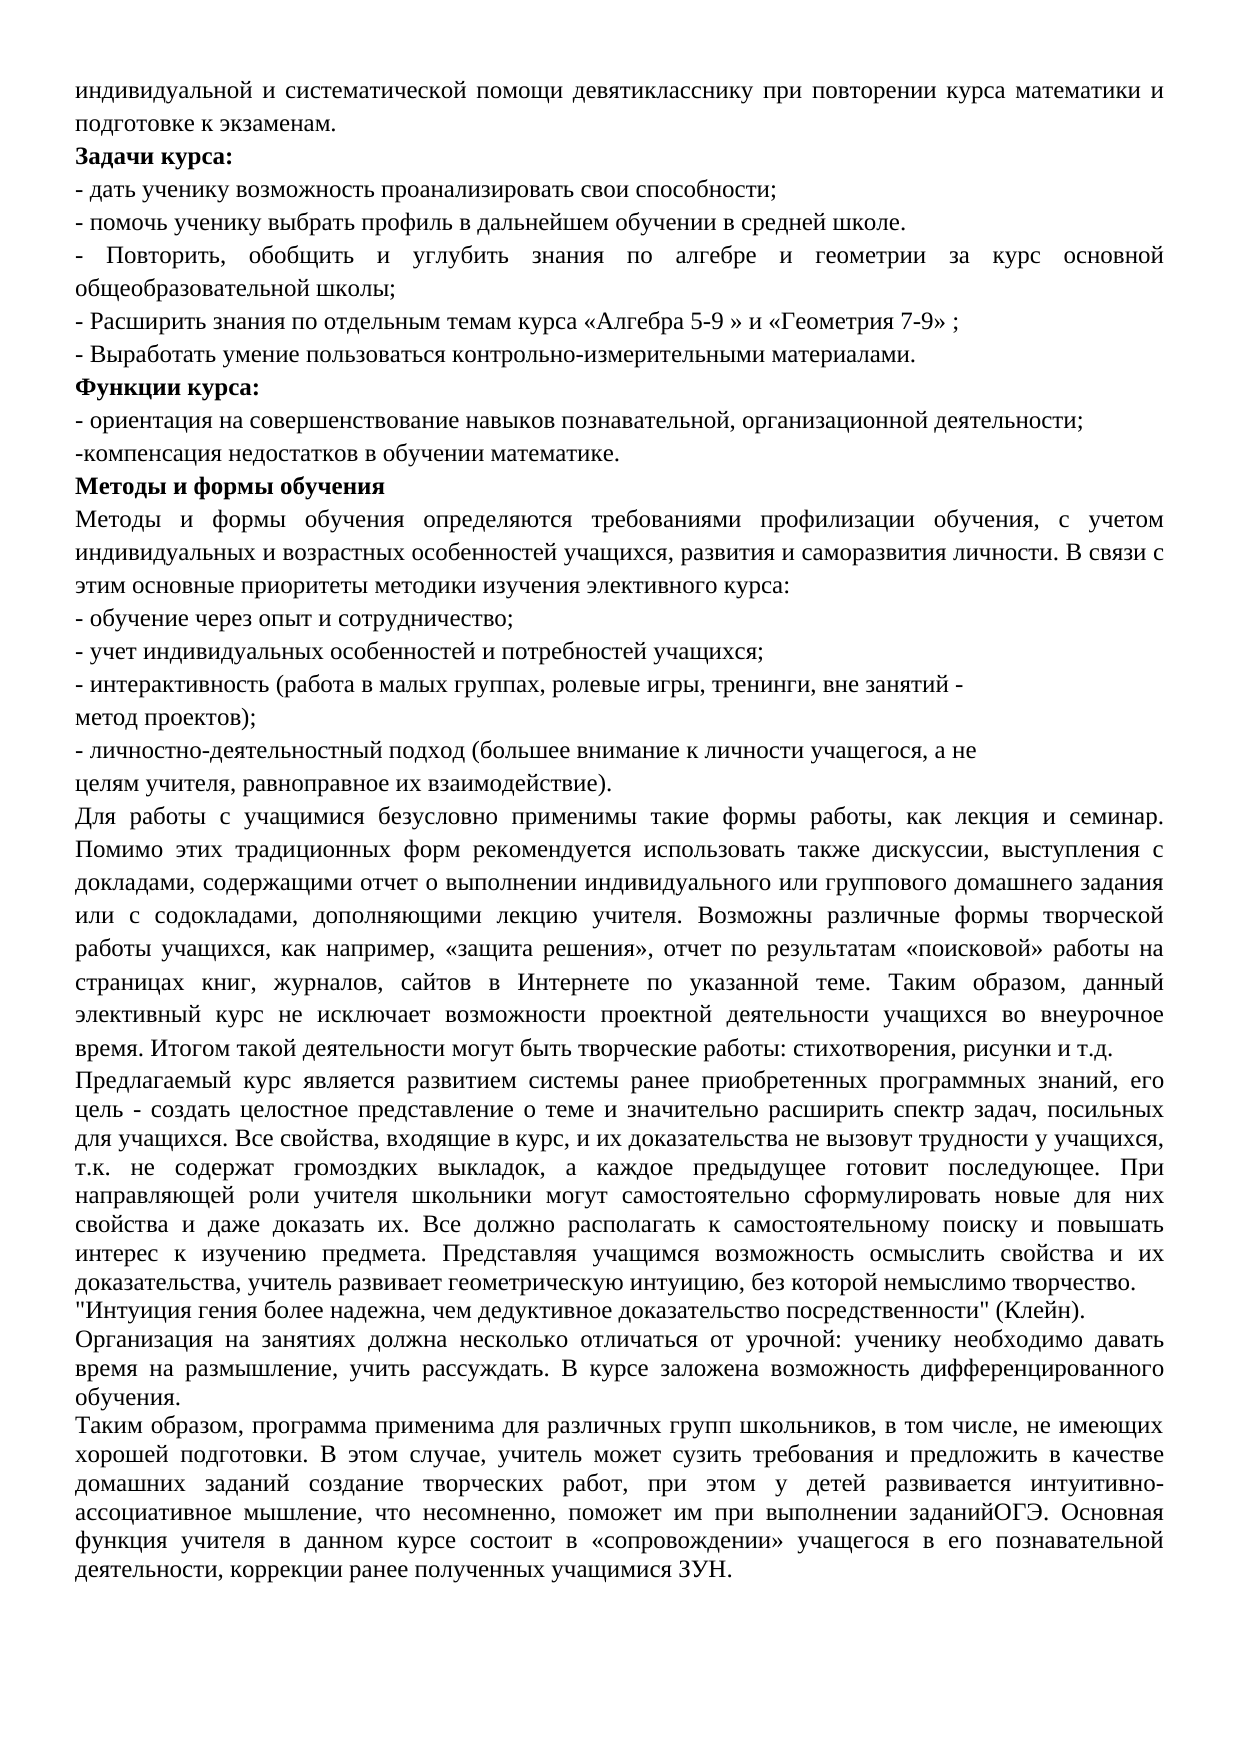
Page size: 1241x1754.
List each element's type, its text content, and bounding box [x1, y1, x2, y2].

text - Расширить знания по отдельным темам курса «Алгебра 5-9 » и «Геометрия 7-9» ; [75, 306, 1165, 335]
text - Повторить, обобщить и углубить знания по алгебре и геометрии за курс основной общеобразовательной школы; [75, 240, 1165, 302]
text - Выработать умение пользоваться контрольно-измерительными материалами. [75, 339, 1165, 368]
text Таким образом, программа применима для различных групп школьников, в том числе, не имеющих хорошей подготовки. В этом случае, учитель может сузить требования и предложить в качестве домашних заданий создание творческих работ, при этом у детей развивается интуитивно-ассоциативное мышление, что несомненно, поможет им при выполнении заданийОГЭ. Основная функция учителя в данном курсе состоит в «сопровождении» учащегося в его познавательной деятельности, коррекции ранее полученных учащимися ЗУН. [75, 1411, 1165, 1583]
text - учет индивидуальных особенностей и потребностей учащихся; [75, 636, 1165, 665]
text - дать ученику возможность проанализировать свои способности; [75, 174, 1165, 203]
text Организация на занятиях должна несколько отличаться от урочной: ученику необходимо давать время на размышление, учить рассуждать. В курсе заложена возможность дифференцированного обучения. [75, 1324, 1165, 1411]
text Методы и формы обучения [75, 471, 1165, 500]
text метод проектов); [75, 702, 1165, 731]
text Для работы с учащимися безусловно применимы такие формы работы, как лекция и семинар. Помимо этих традиционных форм рекомендуется использовать также дискуссии, выступления с докладами, содержащими отчет о выполнении индивидуального или группового домашнего задания или с содокладами, дополняющими лекцию учителя. Возможны различные формы творческой работы учащихся, как например, «защита решения», отчет по результатам «поисковой» работы на страницах книг, журналов, сайтов в Интернете по указанной теме. Таким образом, данный элективный курс не исключает возможности проектной деятельности учащихся во внеурочное время. Итогом такой деятельности могут быть творческие работы: стихотворения, рисунки и т.д. [75, 801, 1165, 1061]
text - личностно-деятельностный подход (большее внимание к личности учащегося, а не [75, 735, 1165, 764]
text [75, 75, 1165, 137]
text - ориентация на совершенствование навыков познавательной, организационной деятельности; [75, 405, 1165, 434]
text - обучение через опыт и сотрудничество; [75, 603, 1165, 632]
text "Интуиция гения более надежна, чем дедуктивное доказательство посредственности" (Клейн). [75, 1296, 1165, 1324]
text Задачи курса: [75, 141, 1165, 170]
text - помочь ученику выбрать профиль в дальнейшем обучении в средней школе. [75, 207, 1165, 236]
text Функции курса: [75, 372, 1165, 401]
text Предлагаемый курс является развитием системы ранее приобретенных программных знаний, его цель - создать целостное представление о теме и значительно расширить спектр задач, посильных для учащихся. Все свойства, входящие в курс, и их доказательства не вызовут трудности у учащихся, т.к. не содержат громоздких выкладок, а каждое предыдущее готовит последующее. При направляющей роли учителя школьники могут самостоятельно сформулировать новые для них свойства и даже доказать их. Все должно располагать к самостоятельному поиску и повышать интерес к изучению предмета. Представляя учащимся возможность осмыслить свойства и их доказательства, учитель развивает геометрическую интуицию, без которой немыслимо творчество. [75, 1066, 1165, 1296]
text Методы и формы обучения определяются требованиями профилизации обучения, с учетом индивидуальных и возрастных особенностей учащихся, развития и саморазвития личности. В связи с этим основные приоритеты методики изучения элективного курса: [75, 504, 1165, 599]
text - интерактивность (работа в малых группах, ролевые игры, тренинги, вне занятий - [75, 669, 1165, 698]
text -компенсация недостатков в обучении математике. [75, 438, 1165, 467]
text целям учителя, равноправное их взаимодействие). [75, 768, 1165, 797]
